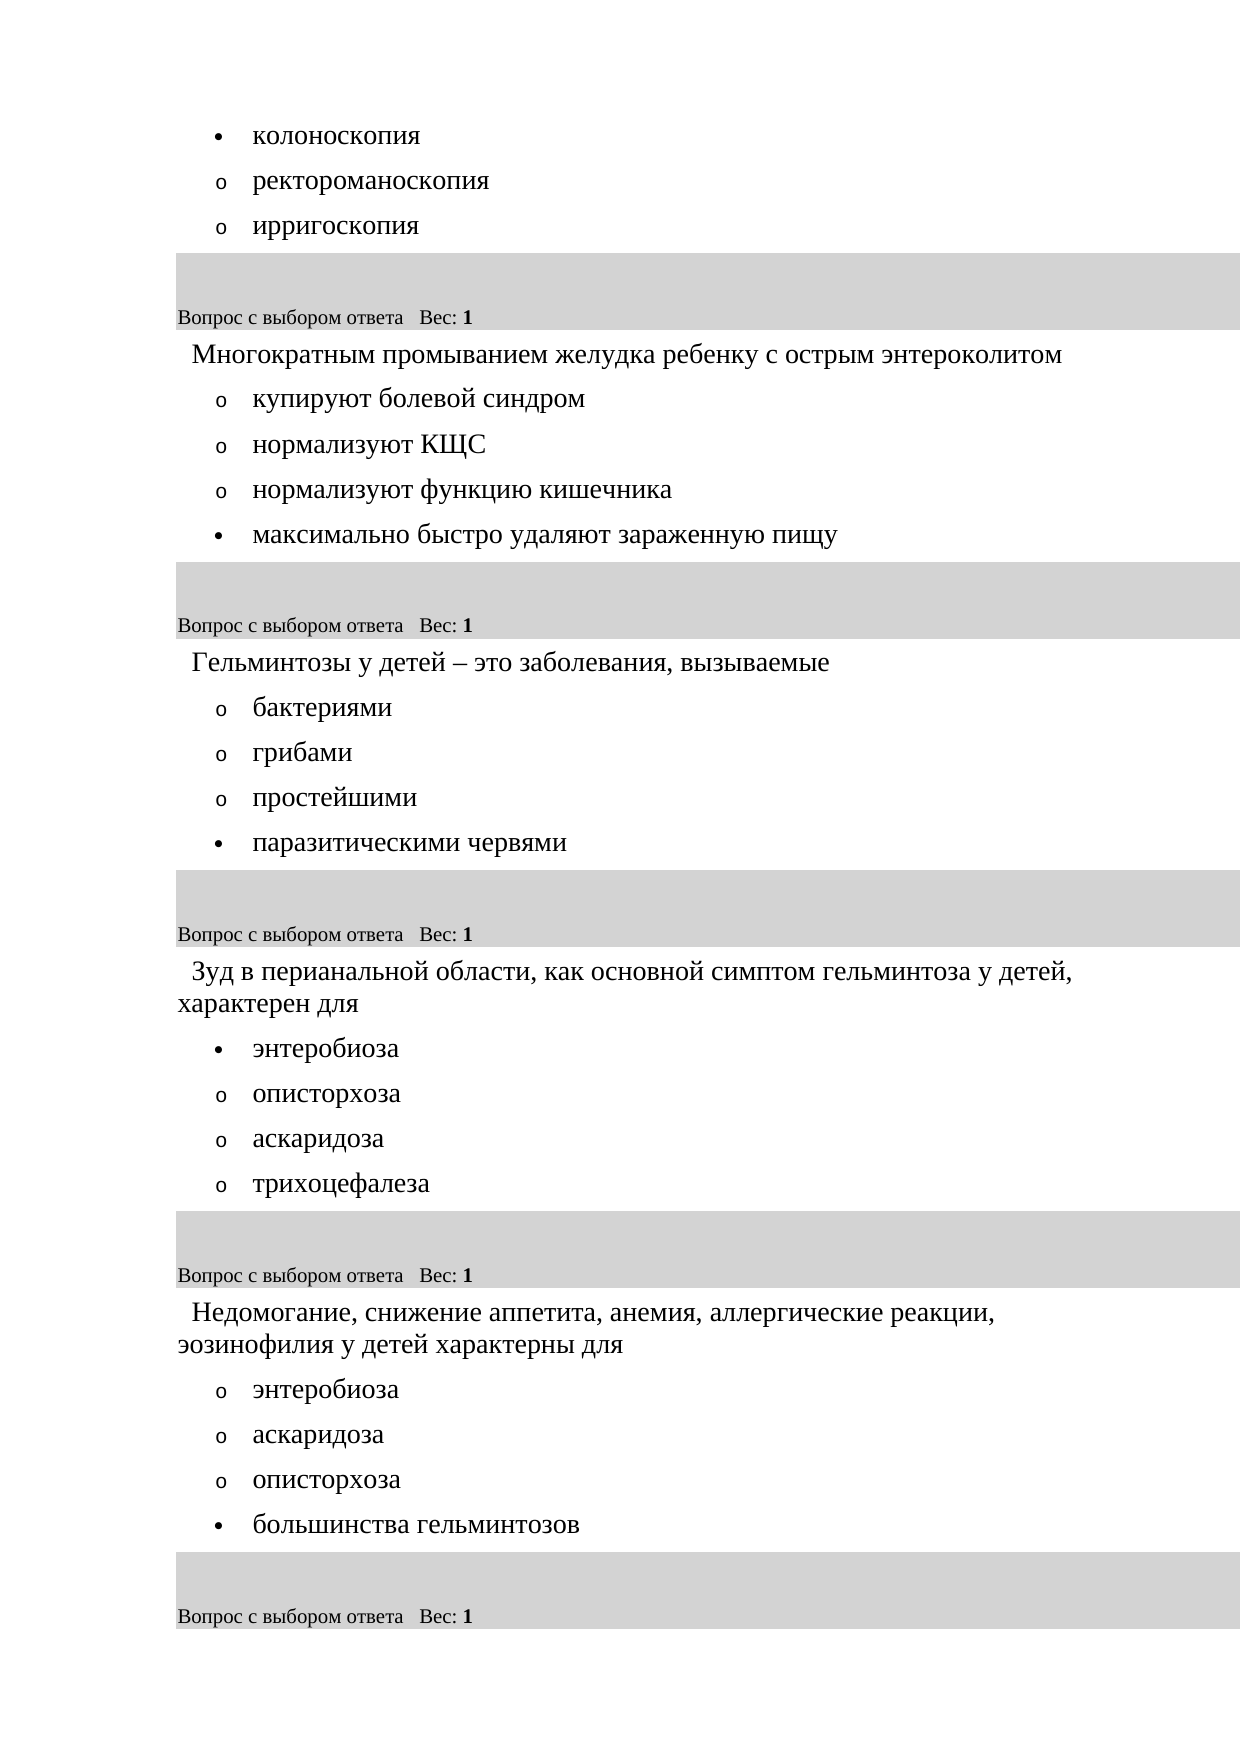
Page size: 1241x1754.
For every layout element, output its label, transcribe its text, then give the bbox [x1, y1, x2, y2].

list простейшими [215, 780, 1152, 813]
list описторхоза [215, 1462, 1152, 1495]
list паразитическими червями [215, 825, 1152, 858]
list описторхоза [215, 1076, 1152, 1108]
table_header Вопрос с выбором ответа Вес: 1 [176, 1552, 1240, 1629]
list нормализуют функцию кишечника [215, 472, 1152, 504]
list грибами [215, 735, 1152, 768]
text Зуд в перианальной области, как основной симптом гельминтоза у детей, характерен для [177, 954, 1152, 1018]
list бактериями [215, 690, 1152, 723]
list аскаридоза [215, 1417, 1152, 1450]
table_header Вопрос с выбором ответа Вес: 1 [176, 562, 1240, 639]
list купируют болевой синдром [215, 382, 1152, 414]
list ректороманоскопия [215, 163, 1152, 196]
list трихоцефалеза [215, 1166, 1152, 1199]
list энтеробиоза [215, 1031, 1152, 1063]
text Многократным промыванием желудка ребенку с острым энтероколитом [177, 337, 1152, 369]
text Недомогание, снижение аппетита, анемия, аллергические реакции, эозинофилия у детей характерны для [177, 1295, 1152, 1359]
list колоноскопия [215, 118, 1152, 151]
list энтеробиоза [215, 1372, 1152, 1404]
list нормализуют КЩС [215, 427, 1152, 459]
list ирригоскопия [215, 208, 1152, 241]
list большинства гельминтозов [215, 1507, 1152, 1540]
table_header Вопрос с выбором ответа Вес: 1 [176, 870, 1240, 947]
table_header Вопрос с выбором ответа Вес: 1 [176, 1211, 1240, 1288]
table_header Вопрос с выбором ответа Вес: 1 [176, 253, 1240, 330]
list аскаридоза [215, 1121, 1152, 1154]
text Гельминтозы у детей – это заболевания, вызываемые [177, 645, 1152, 678]
list максимально быстро удаляют зараженную пищу [215, 517, 1152, 549]
